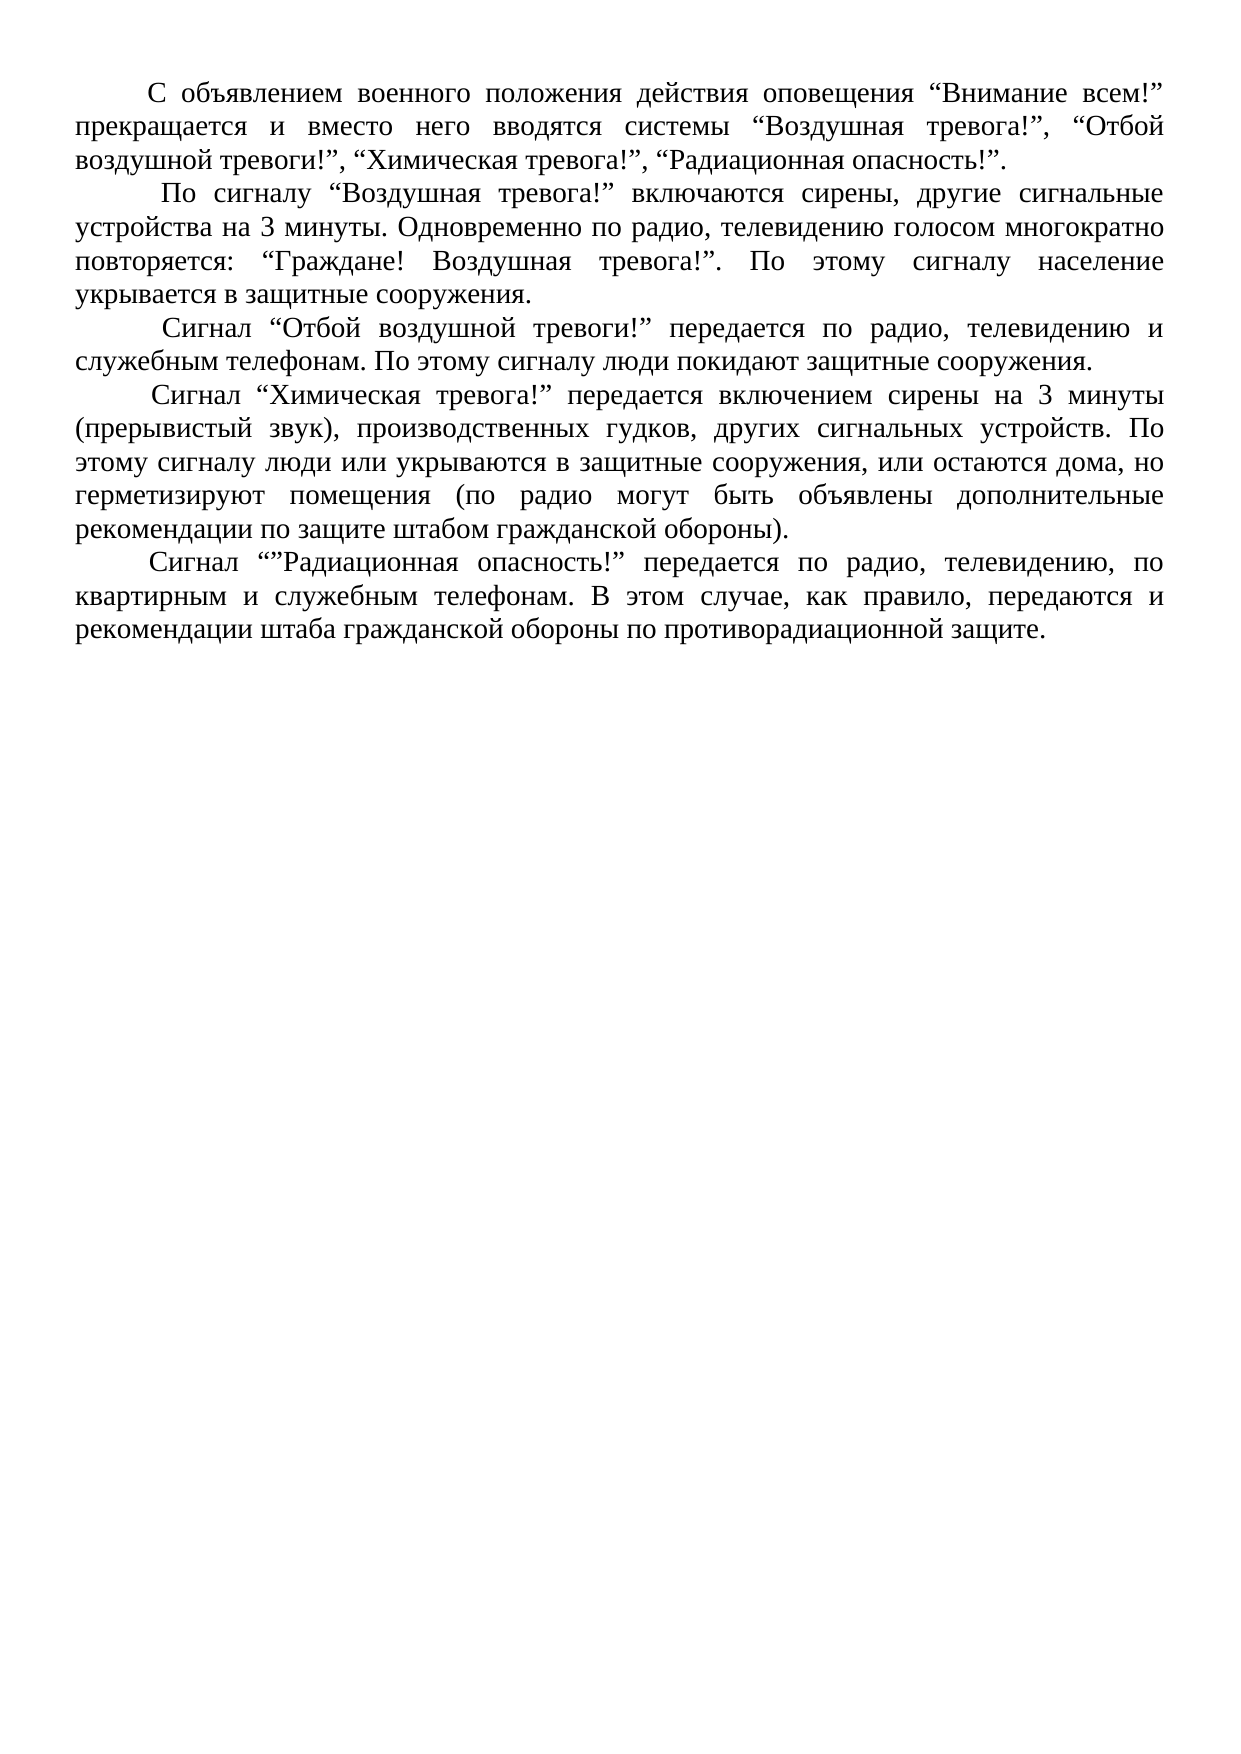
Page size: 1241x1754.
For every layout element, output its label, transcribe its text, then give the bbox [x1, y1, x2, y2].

text Сигнал “”Радиационная опасность!” передается по радио, телевидению, по квартирным и служебным телефонам. В этом случае, как правило, передаются и рекомендации штаба гражданской обороны по противорадиационной защите. [75, 544, 1165, 645]
text С объявлением военного положения действия оповещения “Внимание всем!” прекращается и вместо него вводятся системы “Воздушная тревога!”, “Отбой воздушной тревоги!”, “Химическая тревога!”, “Радиационная опасность!”. [75, 75, 1165, 176]
text Сигнал “Отбой воздушной тревоги!” передается по радио, телевидению и служебным телефонам. По этому сигналу люди покидают защитные сооружения. [75, 310, 1165, 377]
text Сигнал “Химическая тревога!” передается включением сирены на 3 минуты (прерывистый звук), производственных гудков, других сигнальных устройств. По этому сигналу люди или укрываются в защитные сооружения, или остаются дома, но герметизируют помещения (по радио могут быть объявлены дополнительные рекомендации по защите штабом гражданской обороны). [75, 377, 1165, 544]
text По сигналу “Воздушная тревога!” включаются сирены, другие сигнальные устройства на 3 минуты. Одновременно по радио, телевидению голосом многократно повторяется: “Граждане! Воздушная тревога!”. По этому сигналу население укрывается в защитные сооружения. [75, 176, 1165, 310]
